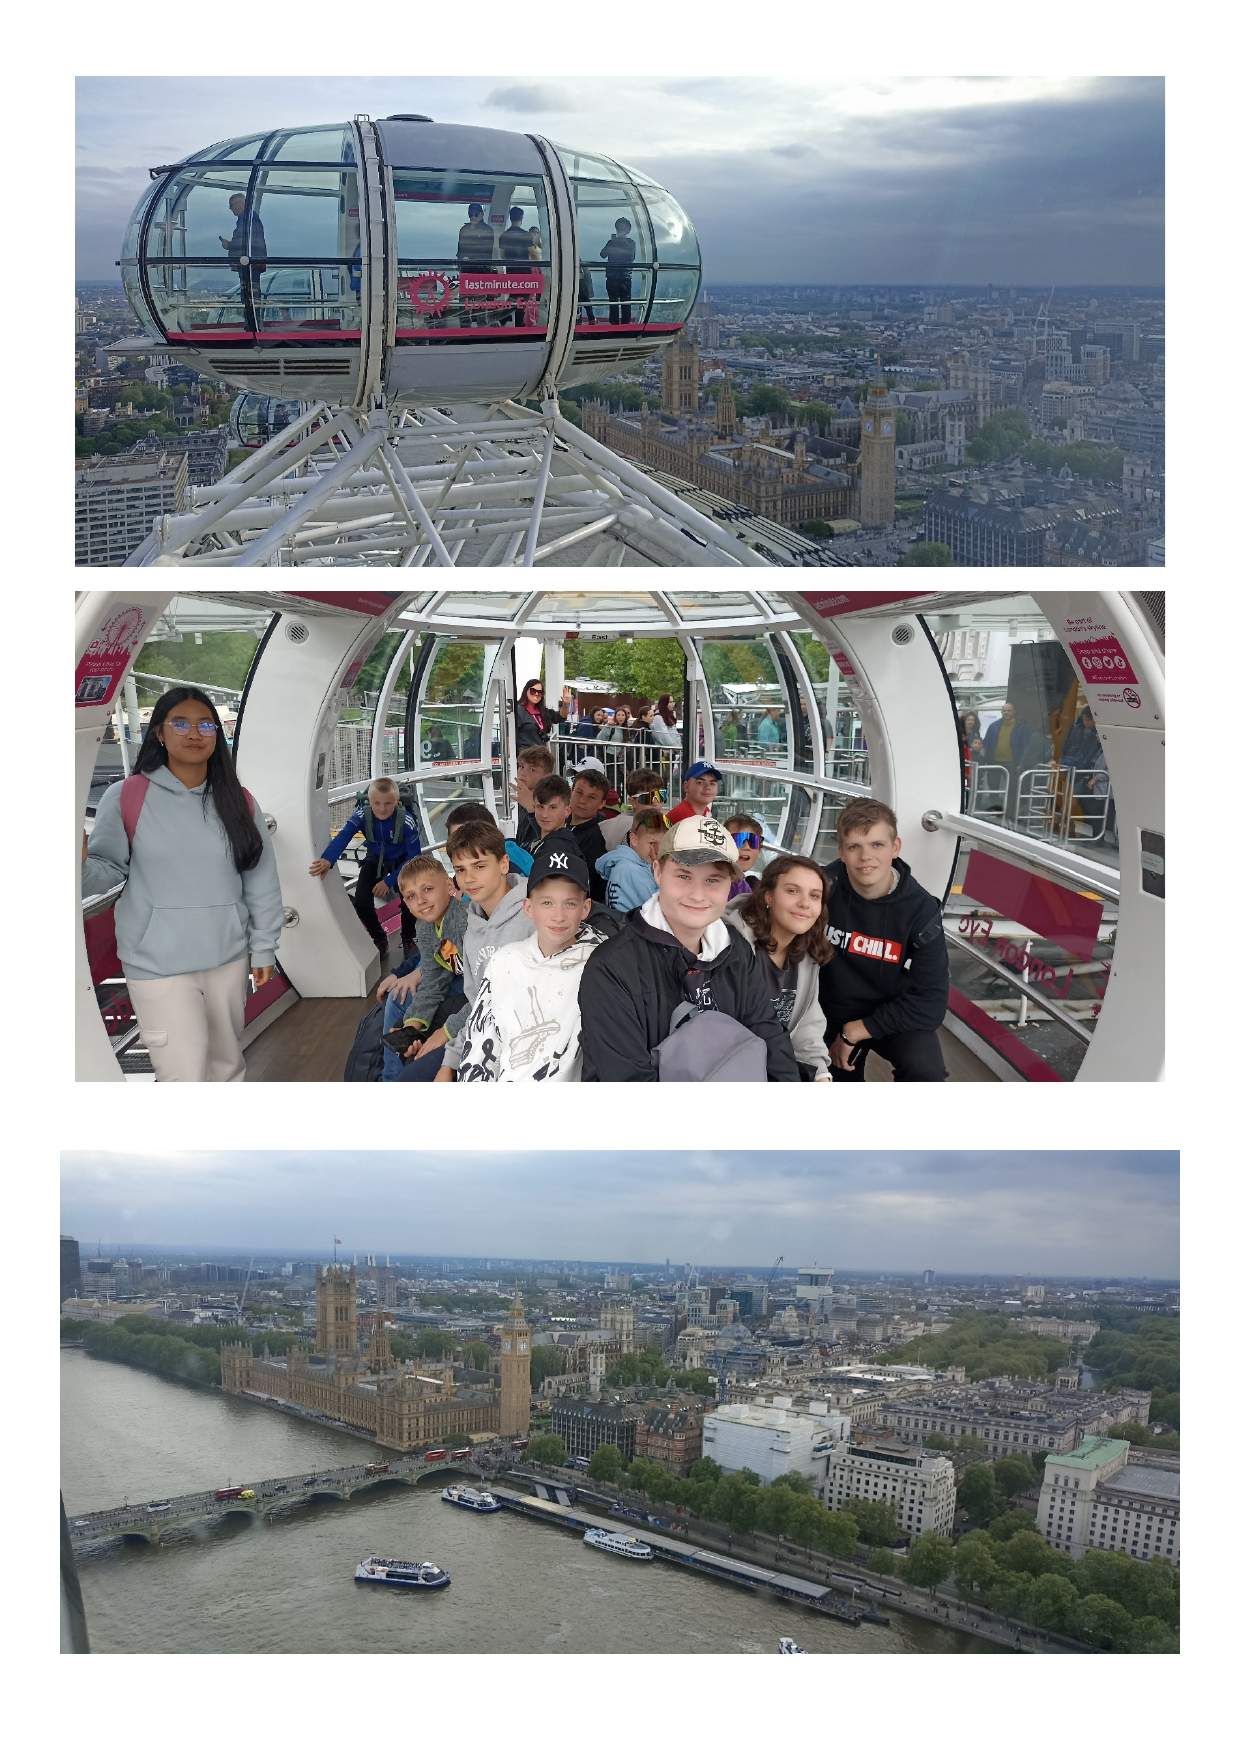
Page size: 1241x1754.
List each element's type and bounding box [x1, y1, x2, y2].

picture [75, 76, 1166, 567]
picture [75, 591, 1166, 1082]
picture [60, 1150, 1180, 1654]
